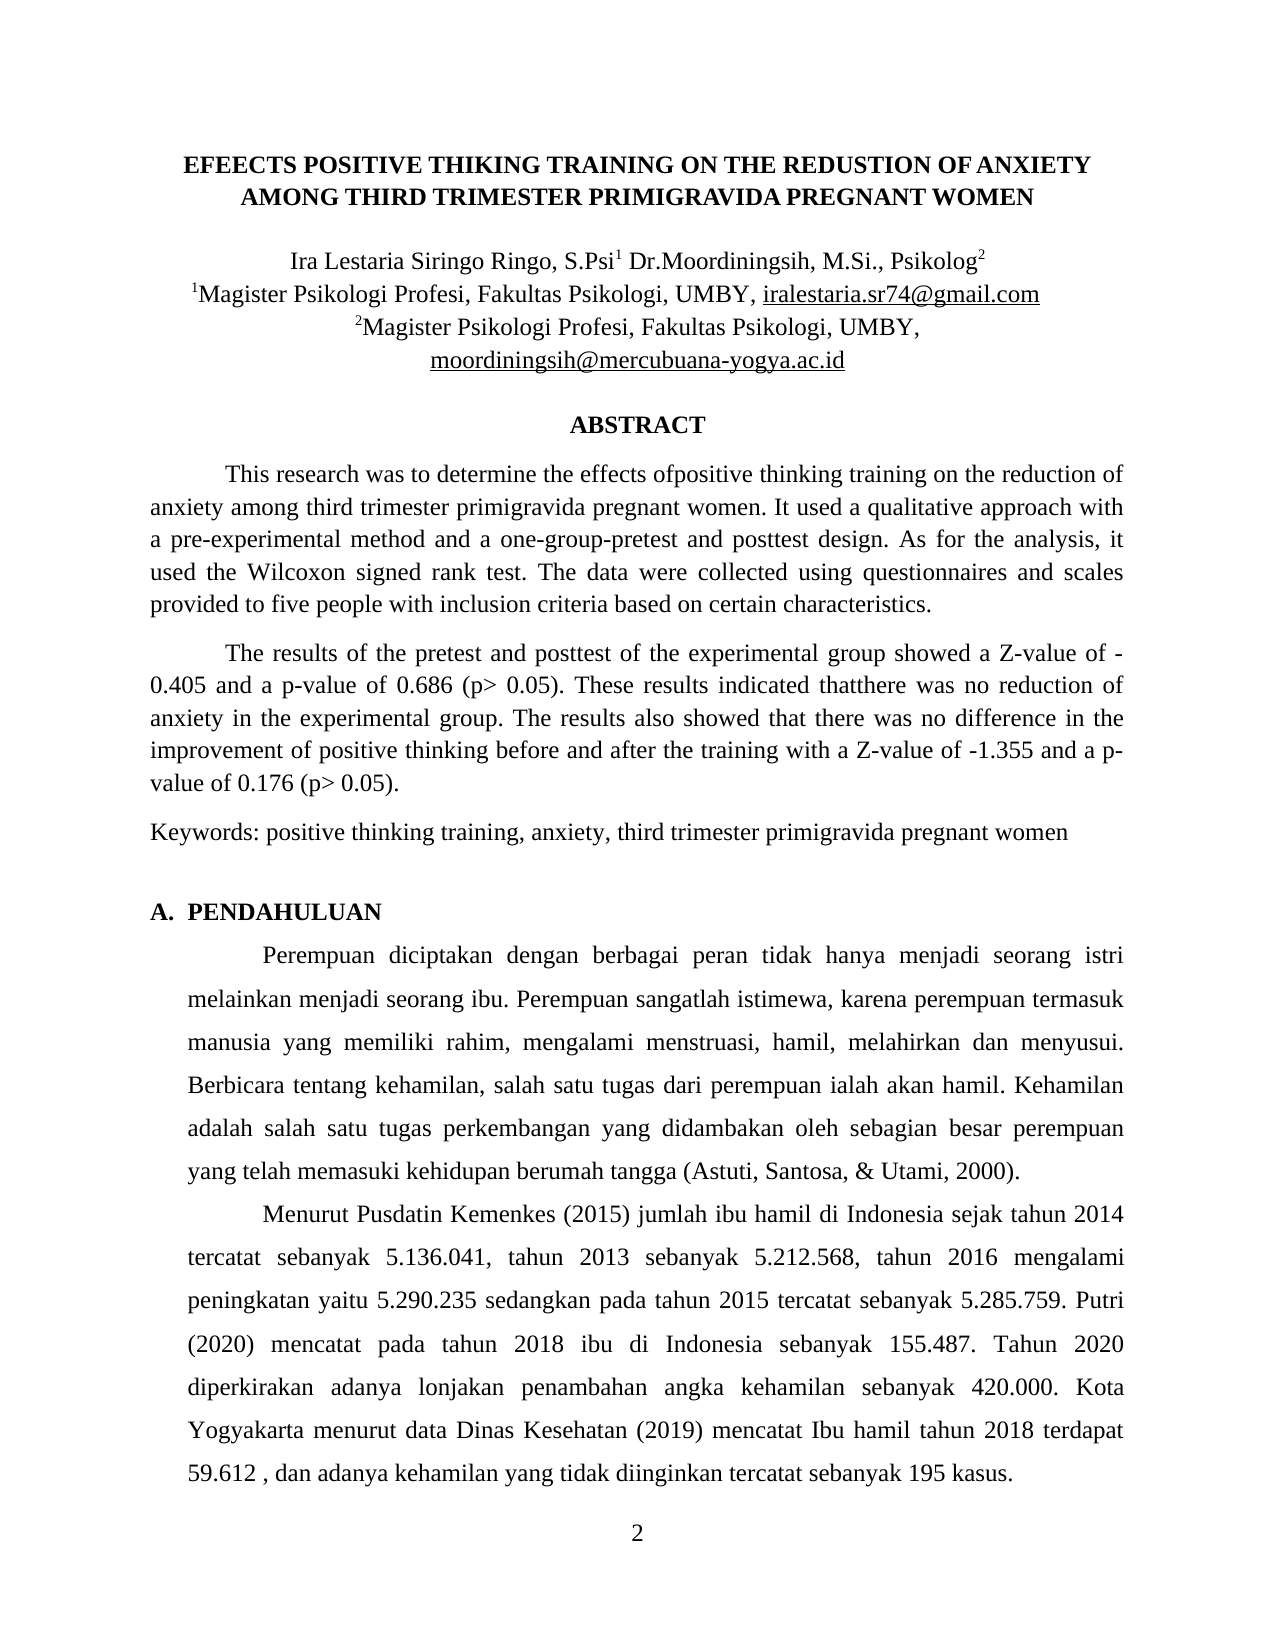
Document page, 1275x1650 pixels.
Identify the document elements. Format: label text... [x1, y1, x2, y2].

text ABSTRACT [150, 410, 1125, 439]
text Keywords: positive thinking training, anxiety, third trimester primigravida pregnant women [150, 817, 1125, 845]
list Perempuan diciptakan dengan berbagai peran tidak hanya menjadi seorang istri melainkan menjadi seorang ibu. Perempuan sangatlah istimewa, karena perempuan termasuk manusia yang memiliki rahim, mengalami menstruasi, hamil, melahirkan dan menyusui. Berbicara tentang kehamilan, salah satu tugas dari perempuan ialah akan hamil. Kehamilan adalah salah satu tugas perkembangan yang didambakan oleh sebagian besar perempuan yang telah memasuki kehidupan berumah tangga (Astuti, Santosa, & Utami, 2000). [187, 941, 1125, 1185]
text 1Magister Psikologi Profesi, Fakultas Psikologi, UMBY, iralestaria.sr74@gmail.com [106, 279, 1125, 308]
text The results of the pretest and posttest of the experimental group showed a Z-value of -0.405 and a p-value of 0.686 (p> 0.05). These results indicated thatthere was no reduction of anxiety in the experimental group. The results also showed that there was no difference in the improvement of positive thinking before and after the training with a Z-value of -1.355 and a p-value of 0.176 (p> 0.05). [150, 638, 1125, 796]
subtitle EFEECTS POSITIVE THIKING TRAINING ON THE REDUSTION OF ANXIETY AMONG THIRD TRIMESTER PRIMIGRAVIDA PREGNANT WOMEN [150, 150, 1125, 211]
text 2Magister Psikologi Profesi, Fakultas Psikologi, UMBY, [150, 312, 1125, 341]
text Ira Lestaria Siringo Ringo, S.Psi1 Dr.Moordiningsih, M.Si., Psikolog2 [150, 246, 1125, 274]
text moordiningsih@mercubuana-yogya.ac.id [150, 345, 1125, 374]
list Menurut Pusdatin Kemenkes (2015) jumlah ibu hamil di Indonesia sejak tahun 2014 tercatat sebanyak 5.136.041, tahun 2013 sebanyak 5.212.568, tahun 2016 mengalami peningkatan yaitu 5.290.235 sedangkan pada tahun 2015 tercatat sebanyak 5.285.759. Putri (2020) mencatat pada tahun 2018 ibu di Indonesia sebanyak 155.487. Tahun 2020 diperkirakan adanya lonjakan penambahan angka kehamilan sebanyak 420.000. Kota Yogyakarta menurut data Dinas Kesehatan (2019) mencatat Ibu hamil tahun 2018 terdapat 59.612 , dan adanya kehamilan yang tidak diinginkan tercatat sebanyak 195 kasus. [187, 1199, 1125, 1487]
text This research was to determine the effects ofpositive thinking training on the reduction of anxiety among third trimester primigravida pregnant women. It used a qualitative approach with a pre-experimental method and a one-group-pretest and posttest design. As for the analysis, it used the Wilcoxon signed rank test. The data were collected using questionnaires and scales provided to five people with inclusion criteria based on certain characteristics. [150, 459, 1125, 618]
list PENDAHULUAN [150, 897, 1125, 926]
